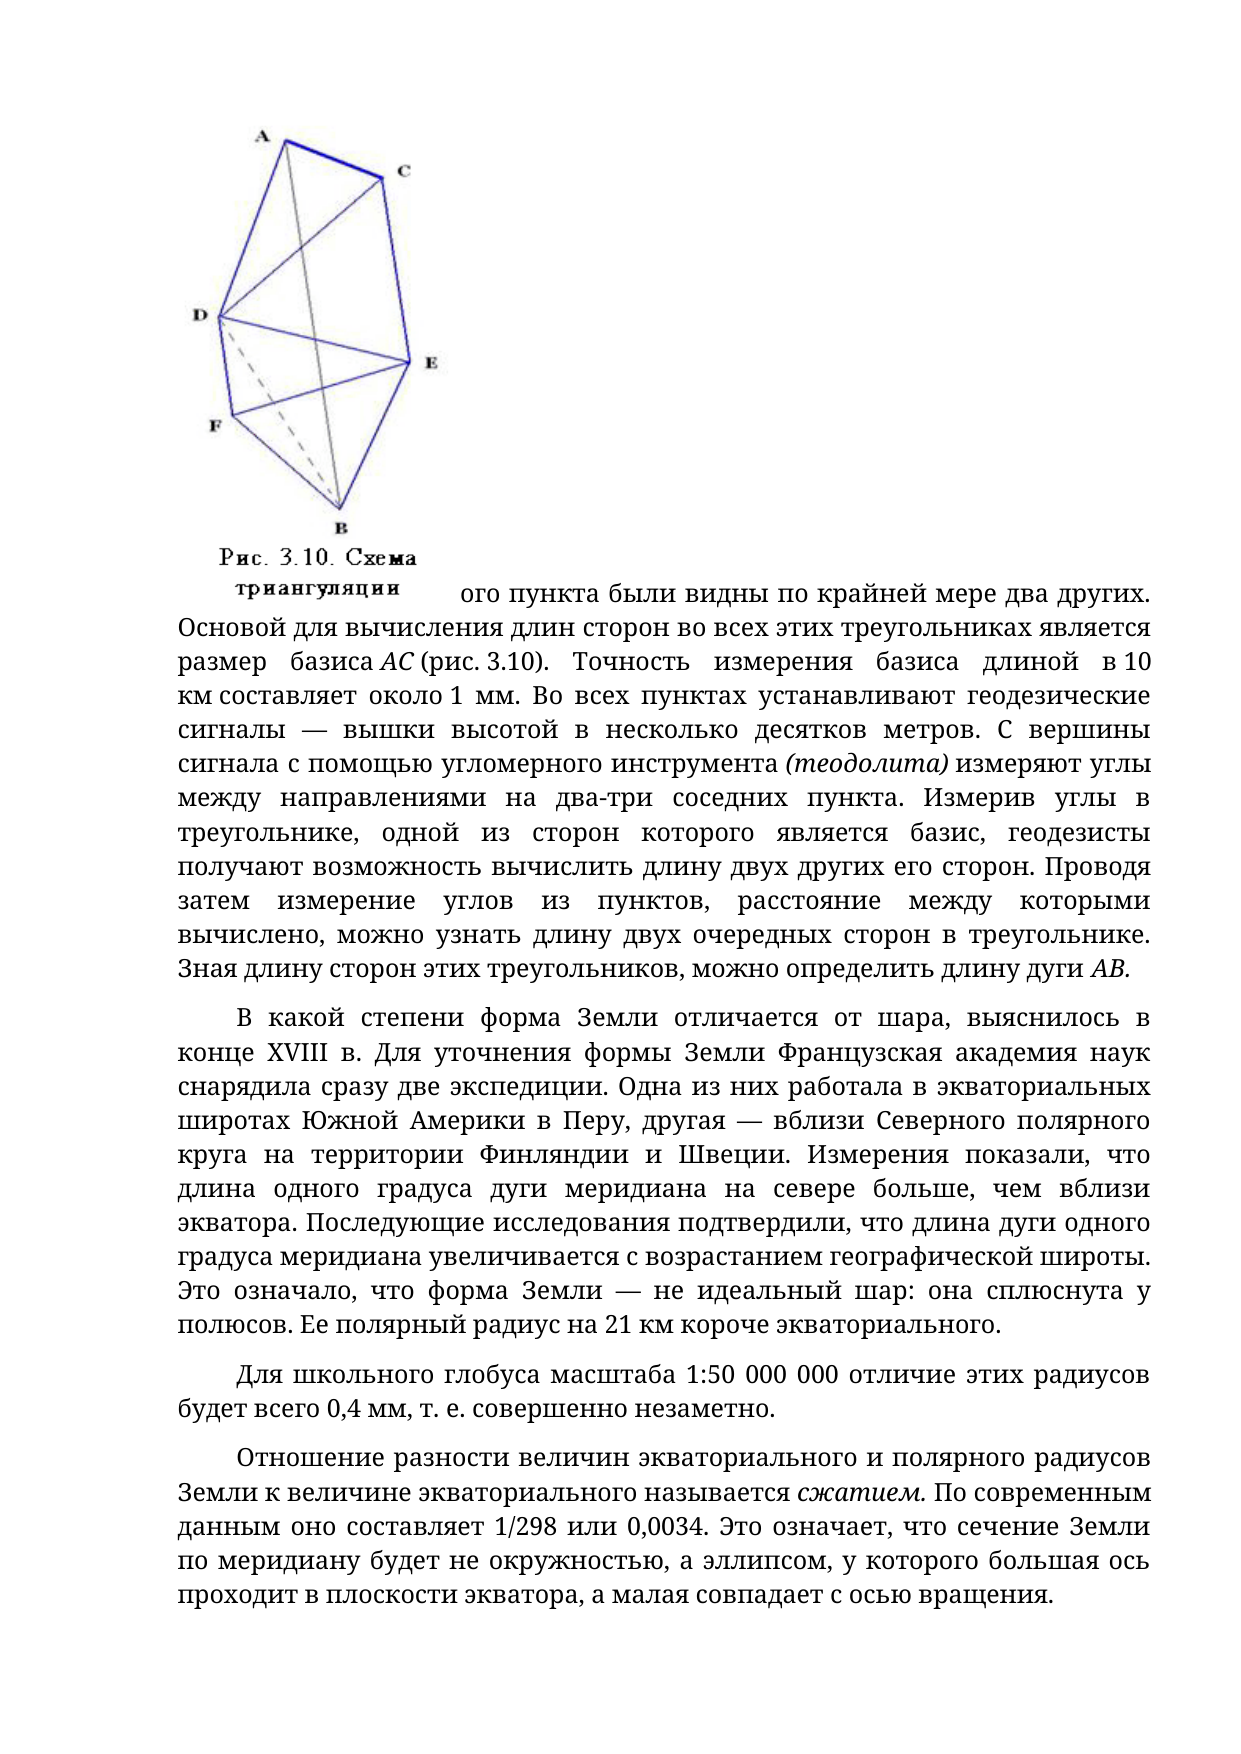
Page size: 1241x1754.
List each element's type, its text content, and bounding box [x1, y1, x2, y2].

text В какой степени форма Земли отличается от шара, выяснилось в конце XVIII в. Для уточнения формы Земли Французская академия наук снарядила сразу две экспедиции. Одна из них работала в экваториальных широтах Южной Америки в Перу, другая — вблизи Северного полярного круга на территории Финляндии и Швеции. Измерения показали, что длина одного градуса дуги меридиана на севере больше, чем вблизи экватора. Последующие исследования подтвердили, что длина дуги одного градуса меридиана увеличивается с возрастанием географической широты. Это означало, что форма Земли — не идеальный шар: она сплюснута у полюсов. Ее полярный радиус на 21 км короче экваториального. [177, 1000, 1152, 1341]
text Для школьного глобуса масштаба 1:50 000 000 отличие этих радиусов будет всего 0,4 мм, т. е. совершенно незаметно. [177, 1356, 1152, 1424]
text Отношение разности величин экваториального и полярного радиусов Земли к величине экваториального называется сжатием. По современным данным оно составляет 1/298 или 0,0034. Это означает, что сечение Земли по меридиану будет не окружностью, а эллипсом, у которого большая ось проходит в плоскости экватора, а малая совпадает с осью вращения. [177, 1440, 1152, 1610]
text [177, 118, 1152, 984]
picture [177, 118, 460, 603]
